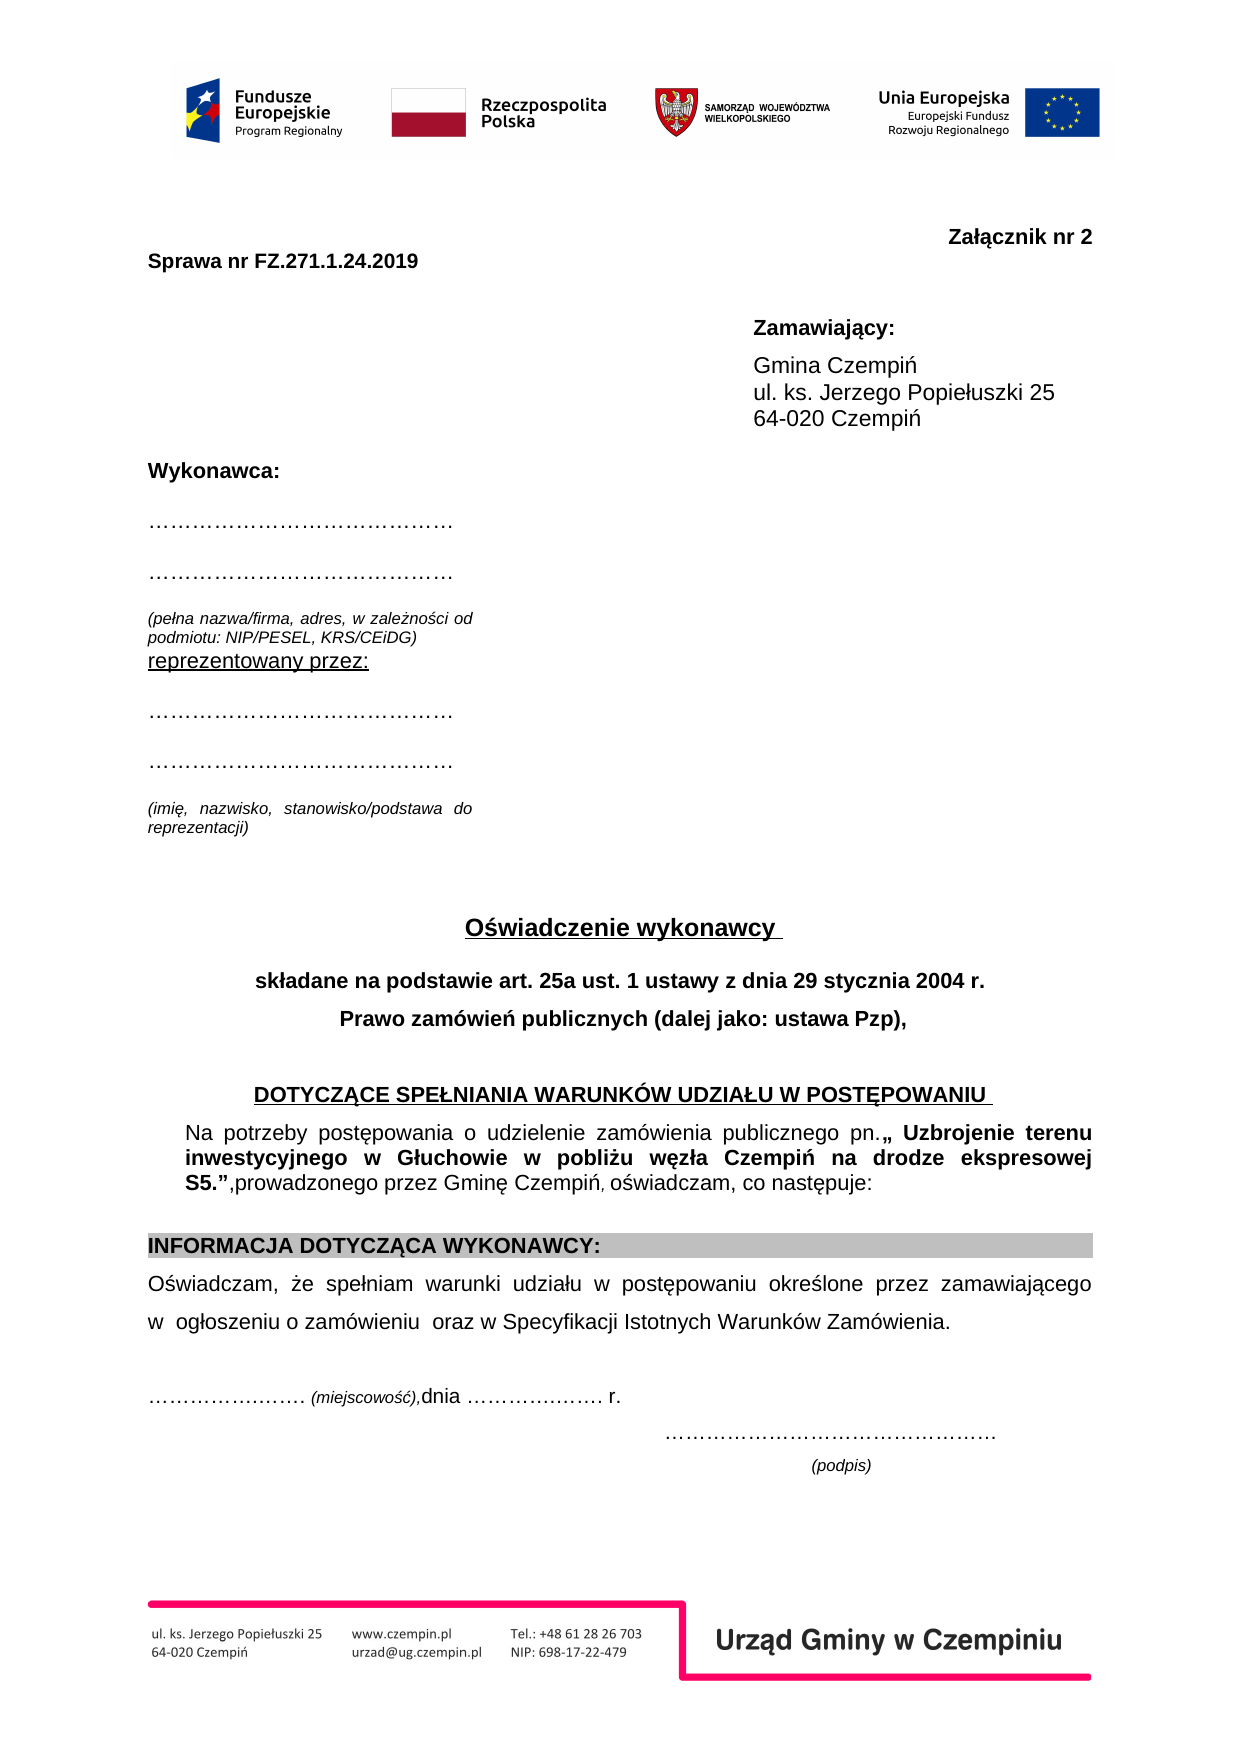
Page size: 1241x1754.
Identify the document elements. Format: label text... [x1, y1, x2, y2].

text Prawo zamówień publicznych (dalej jako: ustawa Pzp), [148, 1006, 1093, 1031]
text DOTYCZĄCE SPEŁNIANIA WARUNKÓW UDZIAŁU W POSTĘPOWANIU [148, 1082, 1093, 1107]
text INFORMACJA DOTYCZĄCA WYKONAWCY: [148, 1233, 1093, 1258]
text 64-020 Czempiń [679, 405, 1093, 432]
text Oświadczenie wykonawcy [148, 913, 1093, 941]
text Wykonawca: [148, 458, 1093, 483]
text …………….……. (miejscowość),dnia ………….……. r. [148, 1384, 1093, 1408]
text Gmina Czempiń [753, 352, 1093, 379]
text ………………………………………………………………………… [148, 508, 472, 584]
text (pełna nazwa/firma, adres, w zależności od podmiotu: NIP/PESEL, KRS/CEiDG) [148, 609, 472, 647]
picture [147, 1600, 1092, 1681]
text Na potrzeby postępowania o udzielenie zamówienia publicznego pn.„ Uzbrojenie terenu inwestycyjnego w Głuchowie w pobliżu węzła Czempiń na drodze ekspresowej S5.”,prowadzonego przez Gminę Czempiń, oświadczam, co następuje: [185, 1119, 1093, 1195]
text Załącznik nr 2 [148, 224, 1093, 249]
text ………………………………………… [148, 1420, 1093, 1444]
text składane na podstawie art. 25a ust. 1 ustawy z dnia 29 stycznia 2004 r. [148, 968, 1093, 993]
text (podpis) [738, 1456, 1093, 1475]
text Zamawiający: [679, 315, 1093, 340]
text Oświadczam, że spełniam warunki udziału w postępowaniu określone przez zamawiającego w ogłoszeniu o zamówieniu oraz w Specyfikacji Istotnych Warunków Zamówienia. [148, 1271, 1093, 1334]
text ………………………………………………………………………… [148, 698, 472, 773]
text ul. ks. Jerzego Popiełuszki 25 [753, 379, 1093, 405]
picture [170, 62, 1116, 159]
text Sprawa nr FZ.271.1.24.2019 [148, 249, 1093, 273]
text (imię, nazwisko, stanowisko/podstawa do reprezentacji) [148, 799, 472, 837]
text reprezentowany przez: [148, 647, 1093, 673]
